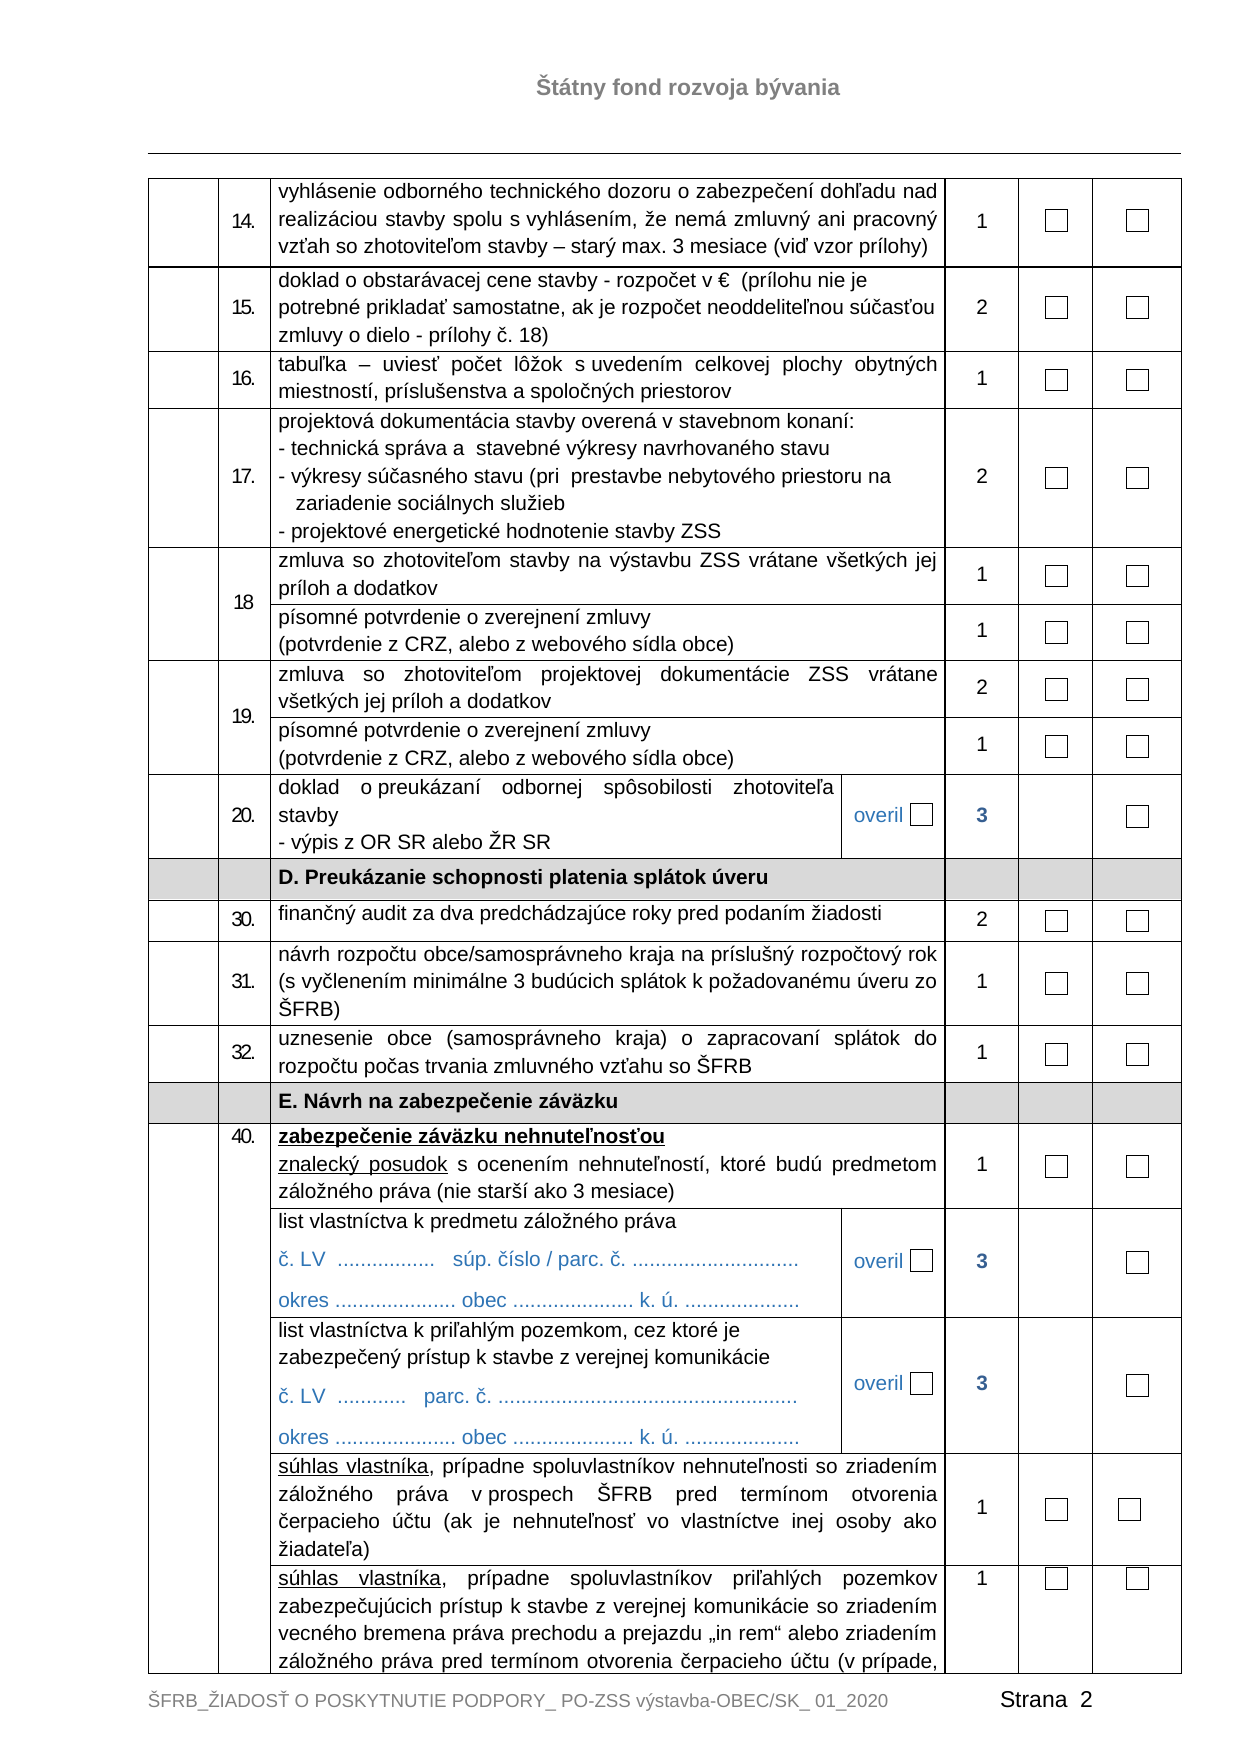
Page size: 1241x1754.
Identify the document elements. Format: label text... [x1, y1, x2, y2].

table_cell projektová dokumentácia stavby overená v stavebnom konaní: - technická správa a stavebné výkresy navrhovaného stavu - výkresy súčasného stavu (pri prestavbe nebytového priestoru na zariadenie sociálnych služieb - projektové energetické hodnotenie stavby ZSS [271, 409, 944, 547]
table_cell [946, 859, 1018, 899]
table_cell [1093, 1566, 1181, 1672]
table_cell 1 [946, 1124, 1018, 1207]
table_cell 31. [219, 942, 270, 1025]
table_cell 14. [219, 179, 270, 266]
table_cell [1093, 901, 1181, 941]
table_cell 18 [219, 548, 270, 660]
table_cell 1 [946, 352, 1018, 407]
table_cell [1019, 179, 1092, 266]
table_cell [149, 901, 218, 941]
table_cell [219, 859, 270, 899]
table_cell [149, 775, 218, 858]
table_cell [1019, 661, 1092, 717]
table_cell súhlas vlastníka, prípadne spoluvlastníkov nehnuteľnosti so zriadením záložného práva v prospech ŠFRB pred termínom otvorenia čerpacieho účtu (ak je nehnuteľnosť vo vlastníctve inej osoby ako žiadateľa) [271, 1454, 944, 1565]
table_cell overil [842, 1209, 944, 1317]
table_cell [1019, 1124, 1092, 1207]
table_cell finančný audit za dva predchádzajúce roky pred podaním žiadosti [271, 901, 944, 941]
table_cell [219, 1083, 270, 1123]
table_cell [1093, 179, 1181, 266]
table_cell 1 [946, 1566, 1018, 1672]
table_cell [271, 1566, 944, 1672]
table_cell [149, 268, 218, 351]
table_cell overil [842, 775, 944, 858]
table_cell [1093, 268, 1181, 351]
table_cell E. Návrh na zabezpečenie záväzku [271, 1083, 944, 1123]
table_cell zmluva so zhotoviteľom projektovej dokumentácie ZSS vrátane všetkých jej príloh a dodatkov [271, 661, 944, 717]
table_cell [1093, 718, 1181, 774]
table_cell [1093, 1209, 1181, 1317]
table_cell 1 [946, 179, 1018, 266]
table_cell [1019, 1083, 1092, 1123]
table_cell 3 [946, 1209, 1018, 1317]
table_cell [1019, 605, 1092, 660]
table_cell doklad o obstarávacej cene stavby - rozpočet v € (prílohu nie je potrebné prikladať samostatne, ak je rozpočet neoddeliteľnou súčasťou zmluvy o dielo - prílohy č. 18) [271, 268, 944, 351]
table_cell [1093, 409, 1181, 547]
table_cell [149, 661, 218, 774]
table_cell [1093, 352, 1181, 407]
table_cell tabuľka – uviesť počet lôžok s uvedením celkovej plochy obytných miestností, príslušenstva a spoločných priestorov [271, 352, 944, 407]
table_cell 19. [219, 661, 270, 774]
table_cell [1019, 1209, 1092, 1317]
table_cell [1093, 1454, 1181, 1565]
table_cell 1 [946, 942, 1018, 1025]
table_cell [1019, 1454, 1092, 1565]
table_cell [1093, 661, 1181, 717]
table_cell 2 [946, 409, 1018, 547]
table_cell [149, 1026, 218, 1082]
table_cell [1019, 1026, 1092, 1082]
table_cell [1019, 775, 1092, 858]
table_cell uznesenie obce (samosprávneho kraja) o zapracovaní splátok do rozpočtu počas trvania zmluvného vzťahu so ŠFRB [271, 1026, 944, 1082]
table_cell [1093, 775, 1181, 858]
table_cell [149, 409, 218, 547]
table_cell list vlastníctva k predmetu záložného práva č. LV ................. súp. číslo / parc. č. ............................. okres ..................... obec ..................... k. ú. .................... [271, 1209, 841, 1317]
table_cell [149, 179, 218, 266]
table_cell [1019, 859, 1092, 899]
table_cell [1019, 942, 1092, 1025]
table_cell 2 [946, 901, 1018, 941]
table_cell 1 [946, 718, 1018, 774]
table_cell [1093, 859, 1181, 899]
table_cell [946, 1083, 1018, 1123]
table_cell 1 [946, 548, 1018, 603]
table_cell [149, 859, 218, 899]
table_cell [1019, 268, 1092, 351]
table_cell [1019, 901, 1092, 941]
table_cell D. Preukázanie schopnosti platenia splátok úveru [271, 859, 944, 899]
table_cell [1093, 548, 1181, 603]
table_cell doklad o preukázaní odbornej spôsobilosti zhotoviteľa stavby - výpis z OR SR alebo ŽR SR [271, 775, 841, 858]
table_cell 1 [946, 1454, 1018, 1565]
table_cell [149, 352, 218, 407]
table_cell [1093, 942, 1181, 1025]
table_cell [1019, 718, 1092, 774]
table_cell 2 [946, 268, 1018, 351]
table_cell zabezpečenie záväzku nehnuteľnosťou znalecký posudok s ocenením nehnuteľností, ktoré budú predmetom záložného práva (nie starší ako 3 mesiace) [271, 1124, 944, 1207]
table_cell 15. [219, 268, 270, 351]
table_cell 30. [219, 901, 270, 941]
table_cell 20. [219, 775, 270, 858]
table_cell 40. [219, 1124, 270, 1672]
table_cell [1019, 548, 1092, 603]
table_cell list vlastníctva k priľahlým pozemkom, cez ktoré je zabezpečený prístup k stavbe z verejnej komunikácie č. LV ............ parc. č. .................................................... okres ..................... obec ..................... k. ú. .................... [271, 1318, 841, 1453]
table_cell 3 [946, 1318, 1018, 1453]
table_cell [1019, 352, 1092, 407]
table_cell [1093, 1124, 1181, 1207]
table_cell 2 [946, 661, 1018, 717]
table_cell návrh rozpočtu obce/samosprávneho kraja na príslušný rozpočtový rok (s vyčlenením minimálne 3 budúcich splátok k požadovanému úveru zo ŠFRB) [271, 942, 944, 1025]
table_cell [1093, 1318, 1181, 1453]
table_cell 32. [219, 1026, 270, 1082]
table_cell 1 [946, 1026, 1018, 1082]
table_cell vyhlásenie odborného technického dozoru o zabezpečení dohľadu nad realizáciou stavby spolu s vyhlásením, že nemá zmluvný ani pracovný vzťah so zhotoviteľom stavby – starý max. 3 mesiace (viď vzor prílohy) [271, 179, 944, 266]
table_cell [149, 548, 218, 660]
table_cell [1093, 1083, 1181, 1123]
table_cell 3 [946, 775, 1018, 858]
table_cell 16. [219, 352, 270, 407]
table_cell overil [842, 1318, 944, 1453]
table_cell zmluva so zhotoviteľom stavby na výstavbu ZSS vrátane všetkých jej príloh a dodatkov [271, 548, 944, 603]
table_cell [149, 1083, 218, 1123]
table_cell [1093, 1026, 1181, 1082]
table_cell [149, 942, 218, 1025]
table_cell 17. [219, 409, 270, 547]
table_cell [149, 1124, 218, 1672]
table_cell 1 [946, 605, 1018, 660]
table_cell [1019, 1318, 1092, 1453]
table_cell [1019, 1566, 1092, 1672]
table_cell písomné potvrdenie o zverejnení zmluvy (potvrdenie z CRZ, alebo z webového sídla obce) [271, 718, 944, 774]
table_cell [1019, 409, 1092, 547]
table_cell písomné potvrdenie o zverejnení zmluvy (potvrdenie z CRZ, alebo z webového sídla obce) [271, 605, 944, 660]
table_cell [1093, 605, 1181, 660]
